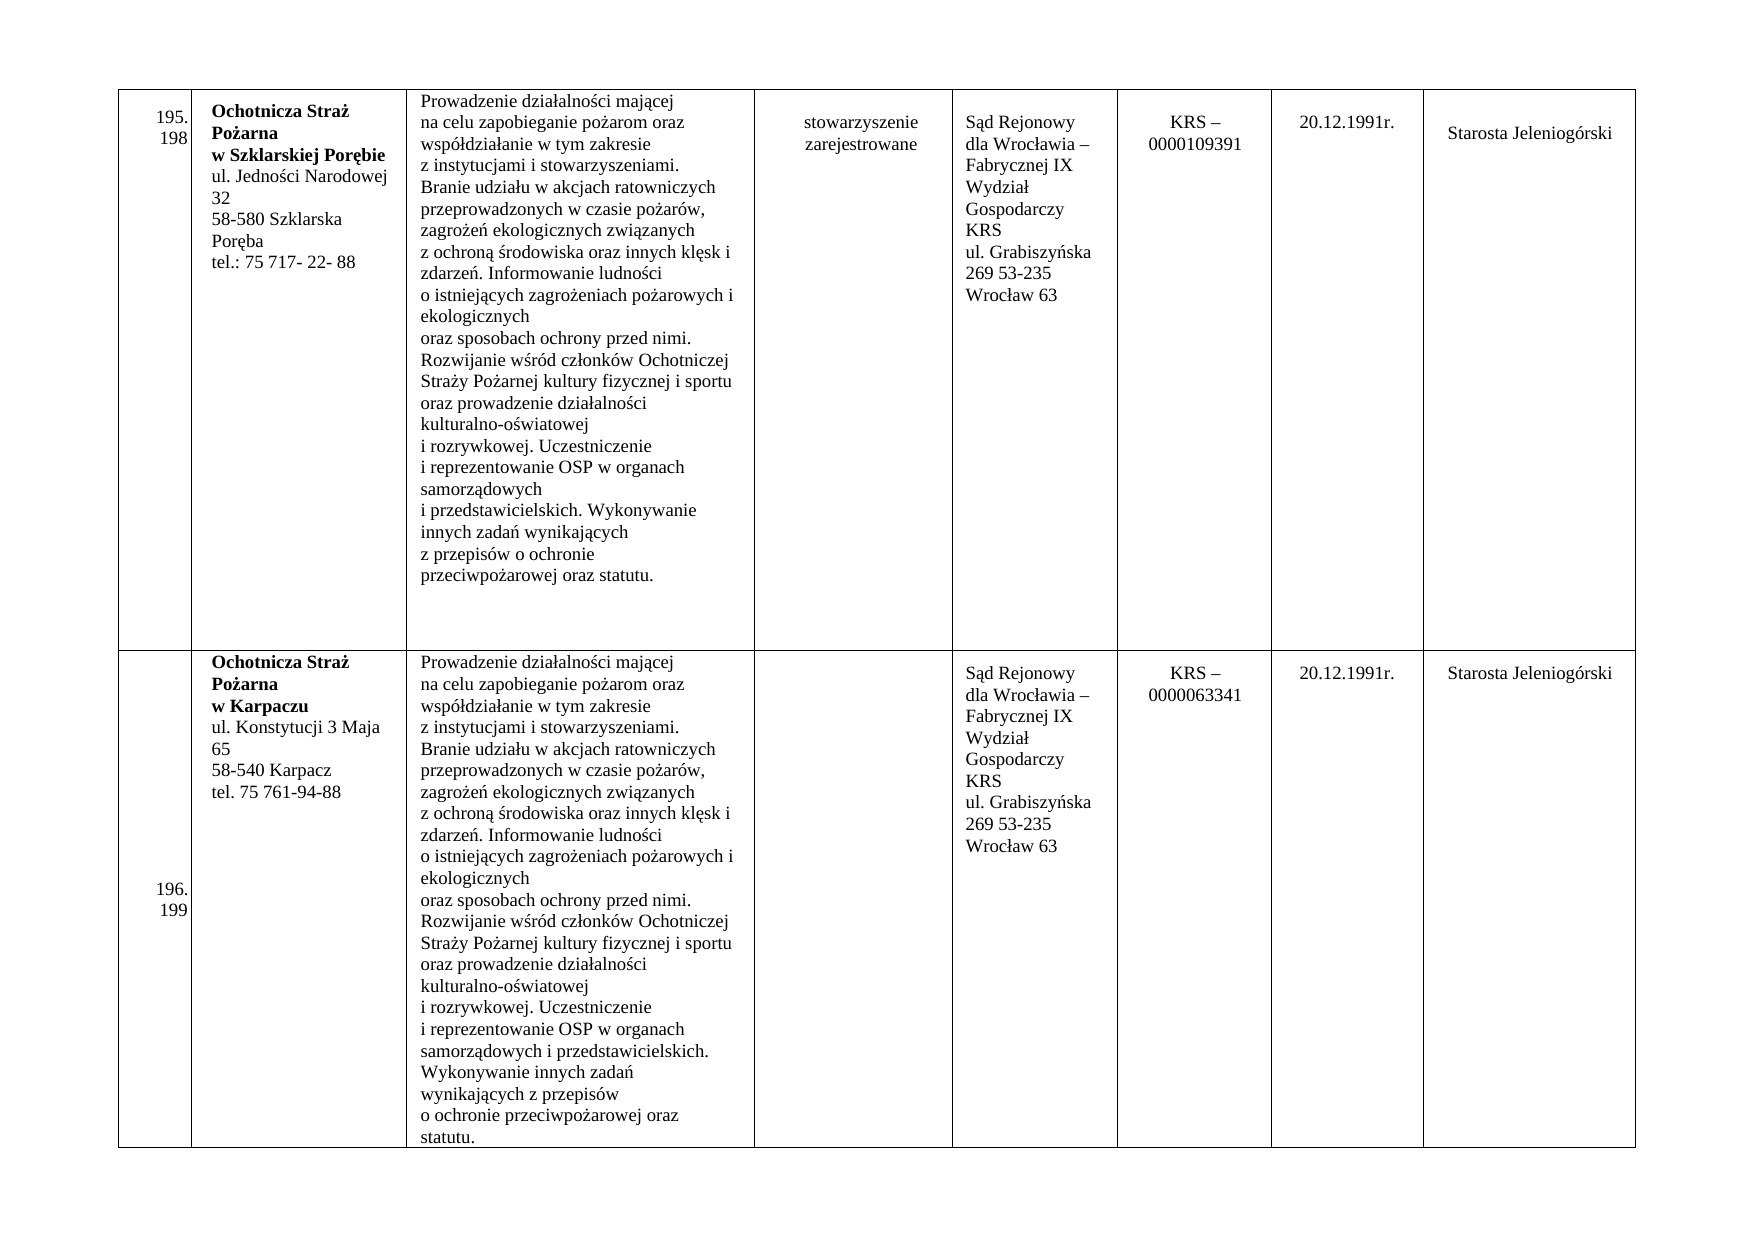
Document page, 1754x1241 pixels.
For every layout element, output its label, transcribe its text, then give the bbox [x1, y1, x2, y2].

table_cell Prowadzenie działalności mającej na celu zapobieganie pożarom oraz współdziałanie w tym zakresie z instytucjami i stowarzyszeniami. Branie udziału w akcjach ratowniczych przeprowadzonych w czasie pożarów, zagrożeń ekologicznych związanych z ochroną środowiska oraz innych klęsk i zdarzeń. Informowanie ludności o istniejących zagrożeniach pożarowych i ekologicznych oraz sposobach ochrony przed nimi. Rozwijanie wśród członków Ochotniczej Straży Pożarnej kultury fizycznej i sportu oraz prowadzenie działalności kulturalno-oświatowej i rozrywkowej. Uczestniczenie i reprezentowanie OSP w organach samorządowych i przedstawicielskich. Wykonywanie innych zadań wynikających z przepisów o ochronie przeciwpożarowej oraz statutu. [407, 90, 754, 650]
table_cell 20.12.1991r. [1272, 651, 1423, 1147]
table_cell KRS – 0000063341 [1118, 651, 1271, 1147]
table_cell 20.12.1991r. [1272, 90, 1423, 650]
table_cell Sąd Rejonowy dla Wrocławia – Fabrycznej IX Wydział Gospodarczy KRS ul. Grabiszyńska 269 53-235 Wrocław 63 [953, 90, 1117, 650]
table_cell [953, 651, 1117, 1147]
table_cell KRS – 0000109391 [1118, 90, 1271, 650]
table_cell 198 [119, 90, 191, 650]
table_cell Starosta Jeleniogórski [1424, 90, 1635, 650]
table_cell stowarzyszenie zarejestrowane [755, 90, 952, 650]
table_cell [755, 651, 952, 1147]
table_cell Ochotnicza Straż Pożarna w Karpaczu ul. Konstytucji 3 Maja 65 58-540 Karpacz tel. 75 761-94-88 [192, 651, 406, 1147]
table_cell Ochotnicza Straż Pożarna w Szklarskiej Porębie ul. Jedności Narodowej 32 58-580 Szklarska Poręba tel.: 75 717- 22- 88 [192, 90, 406, 650]
table_cell Prowadzenie działalności mającej na celu zapobieganie pożarom oraz współdziałanie w tym zakresie z instytucjami i stowarzyszeniami. Branie udziału w akcjach ratowniczych przeprowadzonych w czasie pożarów, zagrożeń ekologicznych związanych z ochroną środowiska oraz innych klęsk i zdarzeń. Informowanie ludności o istniejących zagrożeniach pożarowych i ekologicznych oraz sposobach ochrony przed nimi. Rozwijanie wśród członków Ochotniczej Straży Pożarnej kultury fizycznej i sportu oraz prowadzenie działalności kulturalno-oświatowej i rozrywkowej. Uczestniczenie i reprezentowanie OSP w organach samorządowych i przedstawicielskich. Wykonywanie innych zadań wynikających z przepisów o ochronie przeciwpożarowej oraz statutu. [407, 651, 754, 1147]
table_cell 199 [119, 651, 191, 1147]
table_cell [1424, 651, 1635, 1147]
